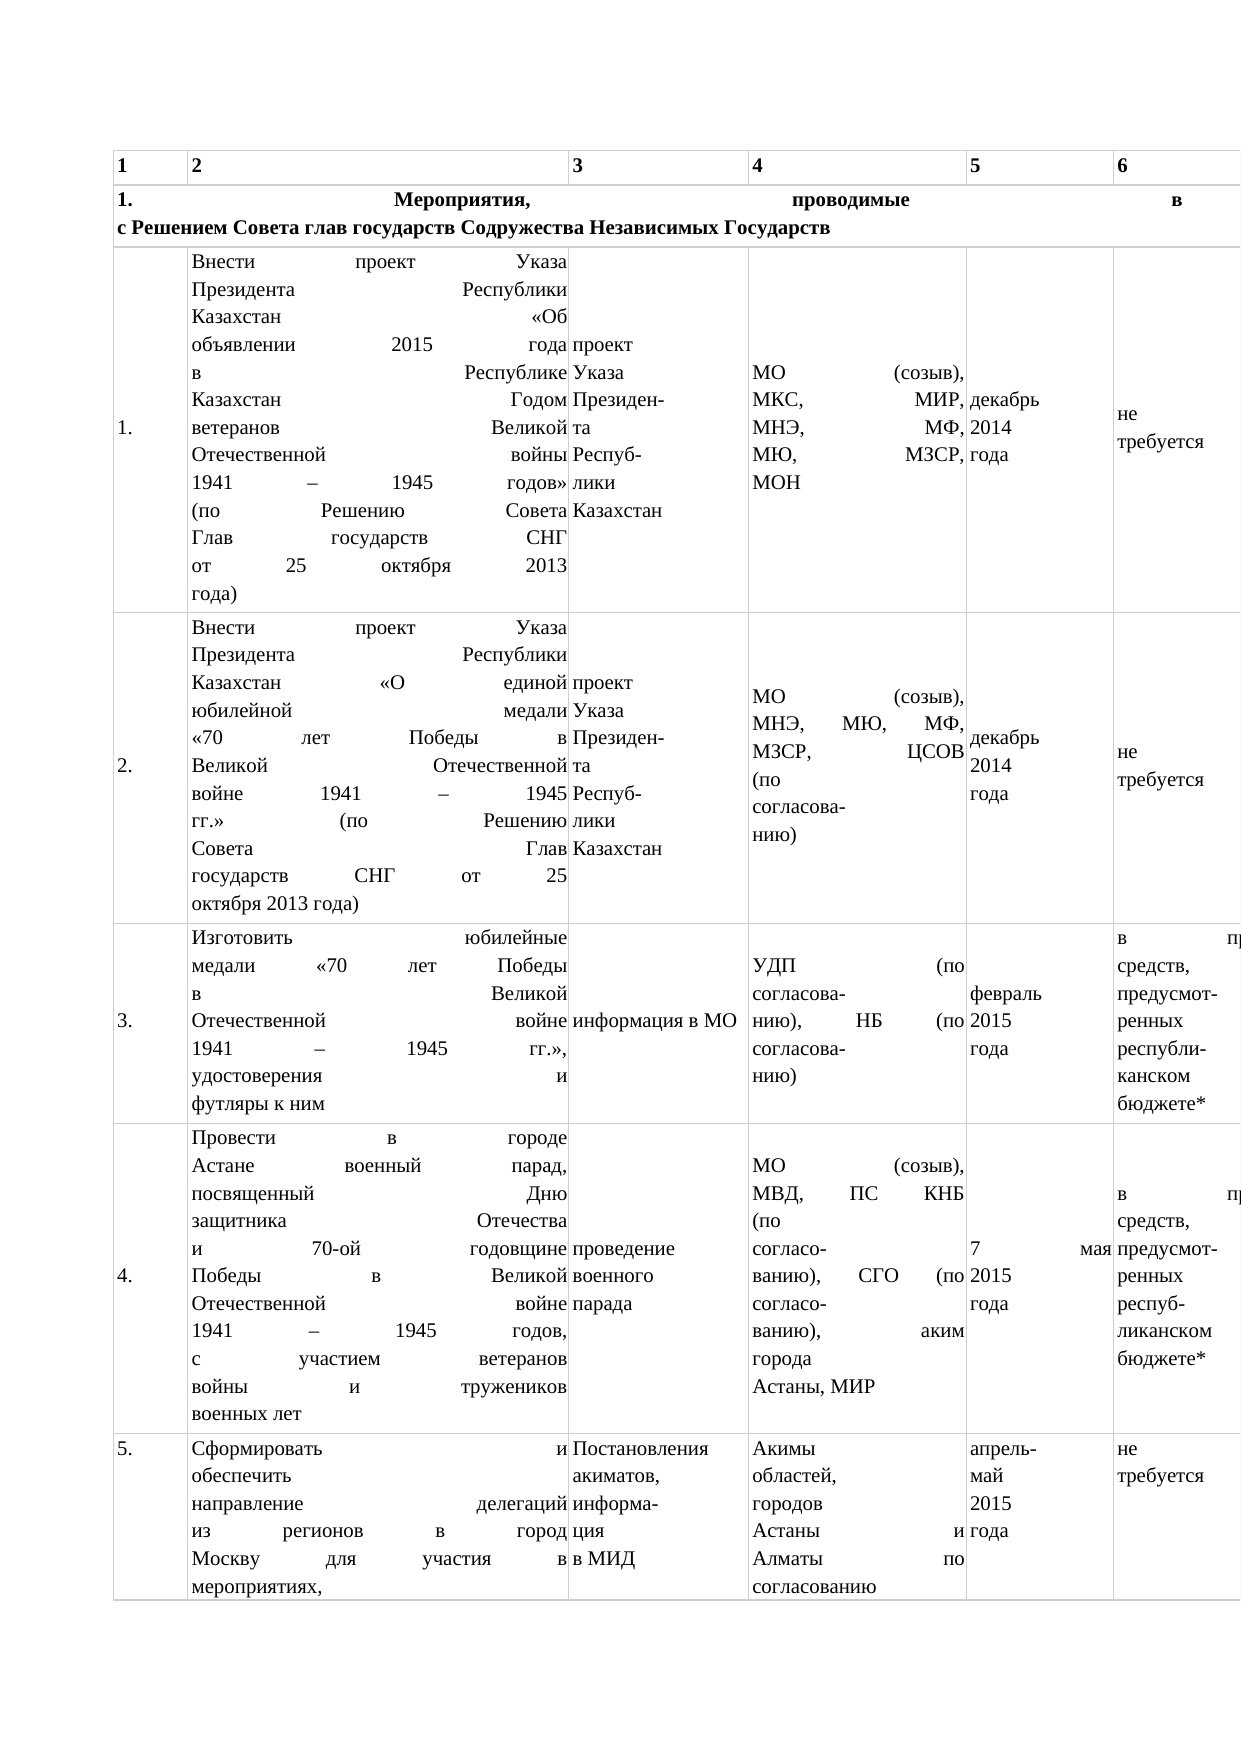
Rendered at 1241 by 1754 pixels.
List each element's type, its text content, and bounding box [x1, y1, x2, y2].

table_cell 1 [114, 151, 187, 184]
table_cell декабрь 2014 года [967, 613, 1113, 922]
table_cell 1. [114, 248, 187, 612]
table_cell не требуется [1114, 1434, 1240, 1599]
table_cell 7 мая 2015 года [967, 1124, 1113, 1433]
table_cell декабрь 2014 года [967, 248, 1113, 612]
table_cell 1. Мероприятия, проводимые в соответствии с Решением Совета глав государств Содружества Независимых Государств [114, 186, 1240, 246]
table_cell проект Указа Президен- та Респуб- лики Казахстан [569, 613, 748, 922]
table_cell 2. [114, 613, 187, 922]
table_cell 3 [569, 151, 748, 184]
table_cell не требуется [1114, 613, 1240, 922]
table_cell МО (созыв), МКС, МИР, МНЭ, МФ, МЮ, МЗСР, МОН [749, 248, 966, 612]
table_cell Провести в городе Астане военный парад, посвященный Дню защитника Отечества и 70-ой годовщине Победы в Великой Отечественной войне 1941 – 1945 годов, с участием ветеранов войны и тружеников военных лет [188, 1124, 568, 1433]
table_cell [569, 1434, 748, 1599]
table_cell февраль 2015 года [967, 924, 1113, 1122]
table_cell 6 [1114, 151, 1240, 184]
table_cell в пределах средств, предусмот- ренных в респуб- ликанском бюджете* [1114, 1124, 1240, 1433]
table_cell 2 [188, 151, 568, 184]
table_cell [188, 1434, 568, 1599]
table_cell МО (созыв), МНЭ, МЮ, МФ, МЗСР, ЦСОВ (по согласова- нию) [749, 613, 966, 922]
table_cell 4 [749, 151, 966, 184]
table_cell Внести проект Указа Президента Республики Казахстан «О единой юбилейной медали «70 лет Победы в Великой Отечественной войне 1941 – 1945 гг.» (по Решению Совета Глав государств СНГ от 25 октября 2013 года) [188, 613, 568, 922]
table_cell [967, 1434, 1113, 1599]
table_cell 5. [114, 1434, 187, 1599]
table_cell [749, 1434, 966, 1599]
table_cell Внести проект Указа Президента Республики Казахстан «Об объявлении 2015 года в Республике Казахстан Годом ветеранов Великой Отечественной войны 1941 – 1945 годов» (по Решению Совета Глав государств СНГ от 25 октября 2013 года) [188, 248, 568, 612]
table_cell проект Указа Президен- та Респуб- лики Казахстан [569, 248, 748, 612]
table_cell информация в МО [569, 924, 748, 1122]
table_cell 5 [967, 151, 1113, 184]
table_cell проведение военного парада [569, 1124, 748, 1433]
table_cell в пределах средств, предусмот- ренных в республи- канском бюджете* [1114, 924, 1240, 1122]
table_cell не требуется [1114, 248, 1240, 612]
table_cell 3. [114, 924, 187, 1122]
table_cell УДП (по согласова- нию), НБ (по согласова- нию) [749, 924, 966, 1122]
table_cell 4. [114, 1124, 187, 1433]
table_cell Изготовить юбилейные медали «70 лет Победы в Великой Отечественной войне 1941 – 1945 гг.», удостоверения и футляры к ним [188, 924, 568, 1122]
table_cell МО (созыв), МВД, ПС КНБ (по согласо- ванию), СГО (по согласо- ванию), аким города Астаны, МИР [749, 1124, 966, 1433]
